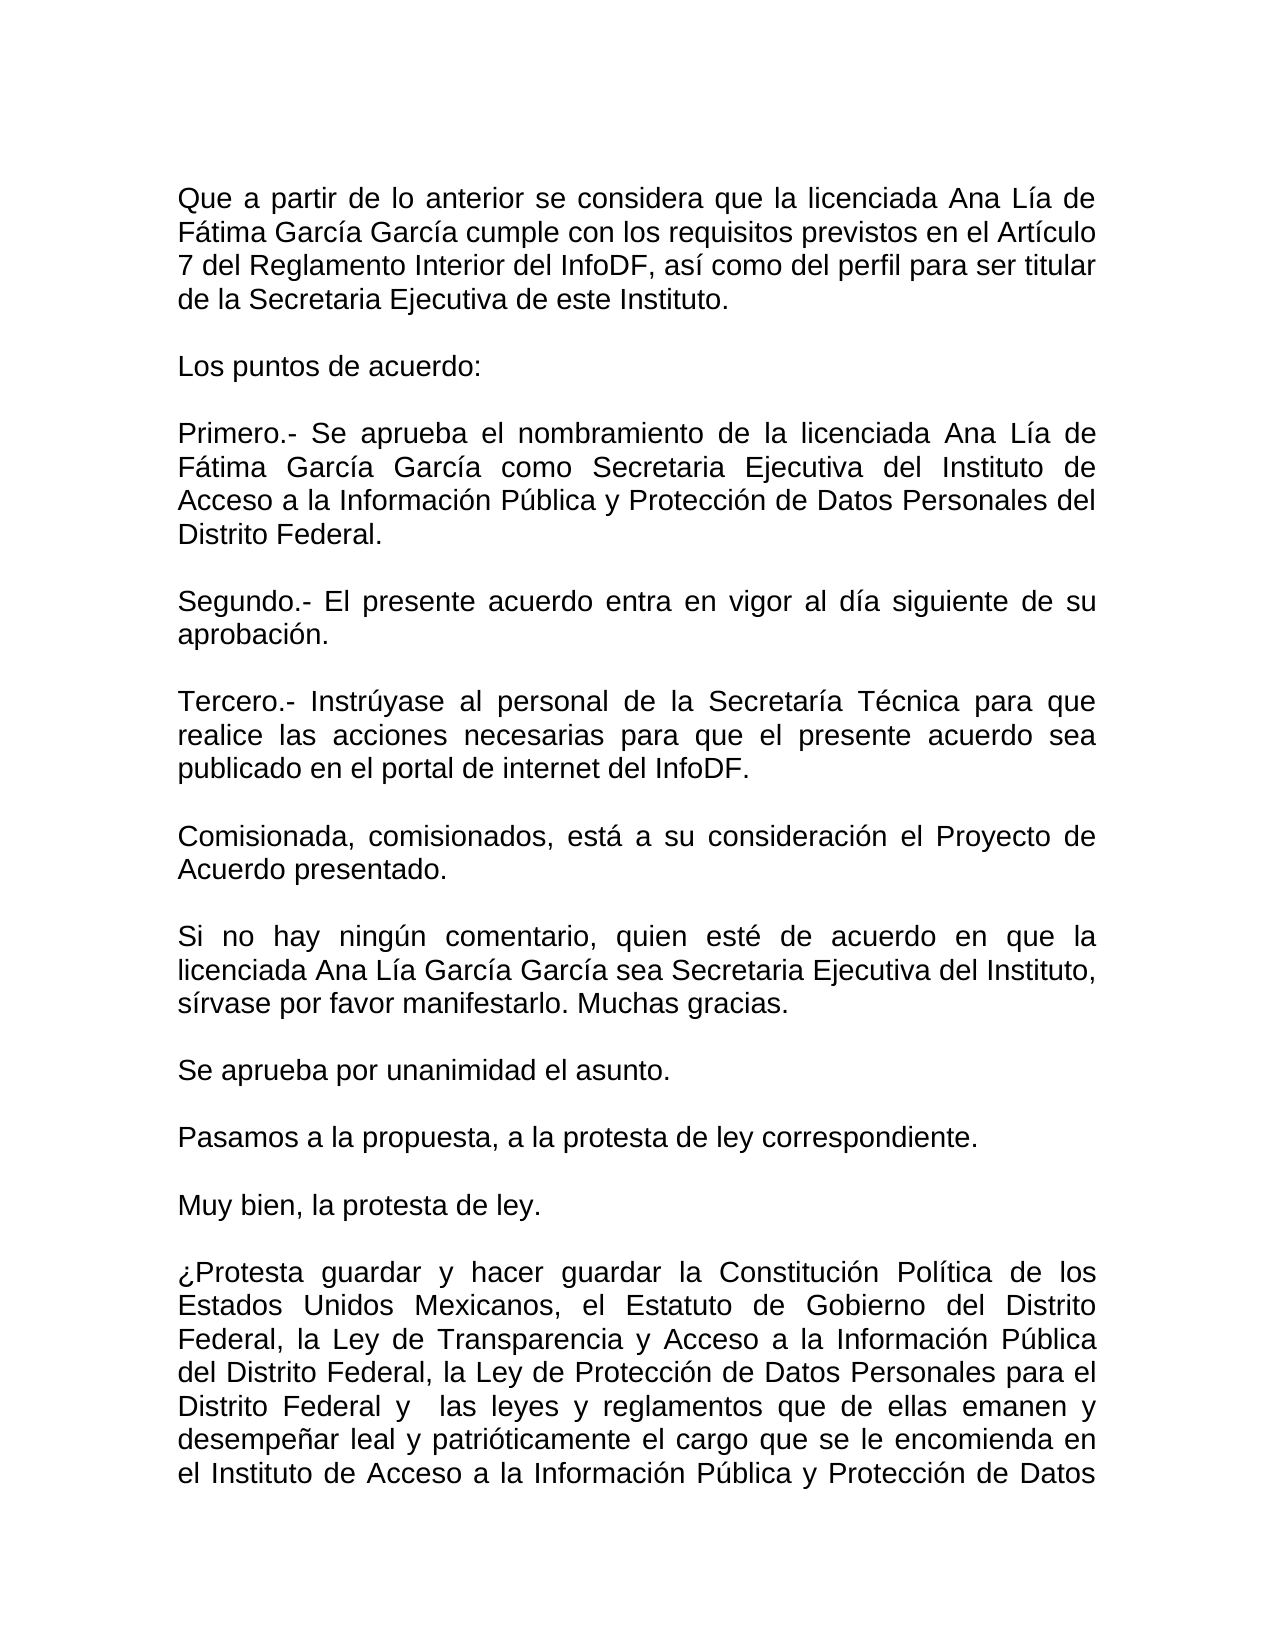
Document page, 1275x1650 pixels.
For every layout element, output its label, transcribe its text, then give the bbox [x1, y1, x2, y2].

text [177, 1254, 1098, 1489]
text Muy bien, la protesta de ley. [177, 1187, 1098, 1221]
text Comisionada, comisionados, está a su consideración el Proyecto de Acuerdo presentado. [177, 818, 1098, 886]
text Segundo.- El presente acuerdo entra en vigor al día siguiente de su aprobación. [177, 584, 1098, 651]
text Se aprueba por unanimidad el asunto. [177, 1053, 1098, 1087]
text Primero.- Se aprueba el nombramiento de la licenciada Ana Lía de Fátima García García como Secretaria Ejecutiva del Instituto de Acceso a la Información Pública y Protección de Datos Personales del Distrito Federal. [177, 416, 1098, 550]
text Pasamos a la propuesta, a la protesta de ley correspondiente. [177, 1120, 1098, 1154]
text Que a partir de lo anterior se considera que la licenciada Ana Lía de Fátima García García cumple con los requisitos previstos en el Artículo 7 del Reglamento Interior del InfoDF, así como del perfil para ser titular de la Secretaria Ejecutiva de este Instituto. [177, 181, 1098, 315]
text Los puntos de acuerdo: [177, 349, 1098, 382]
text Tercero.- Instrúyase al personal de la Secretaría Técnica para que realice las acciones necesarias para que el presente acuerdo sea publicado en el portal de internet del InfoDF. [177, 684, 1098, 785]
text Si no hay ningún comentario, quien esté de acuerdo en que la licenciada Ana Lía García García sea Secretaria Ejecutiva del Instituto, sírvase por favor manifestarlo. Muchas gracias. [177, 919, 1098, 1020]
